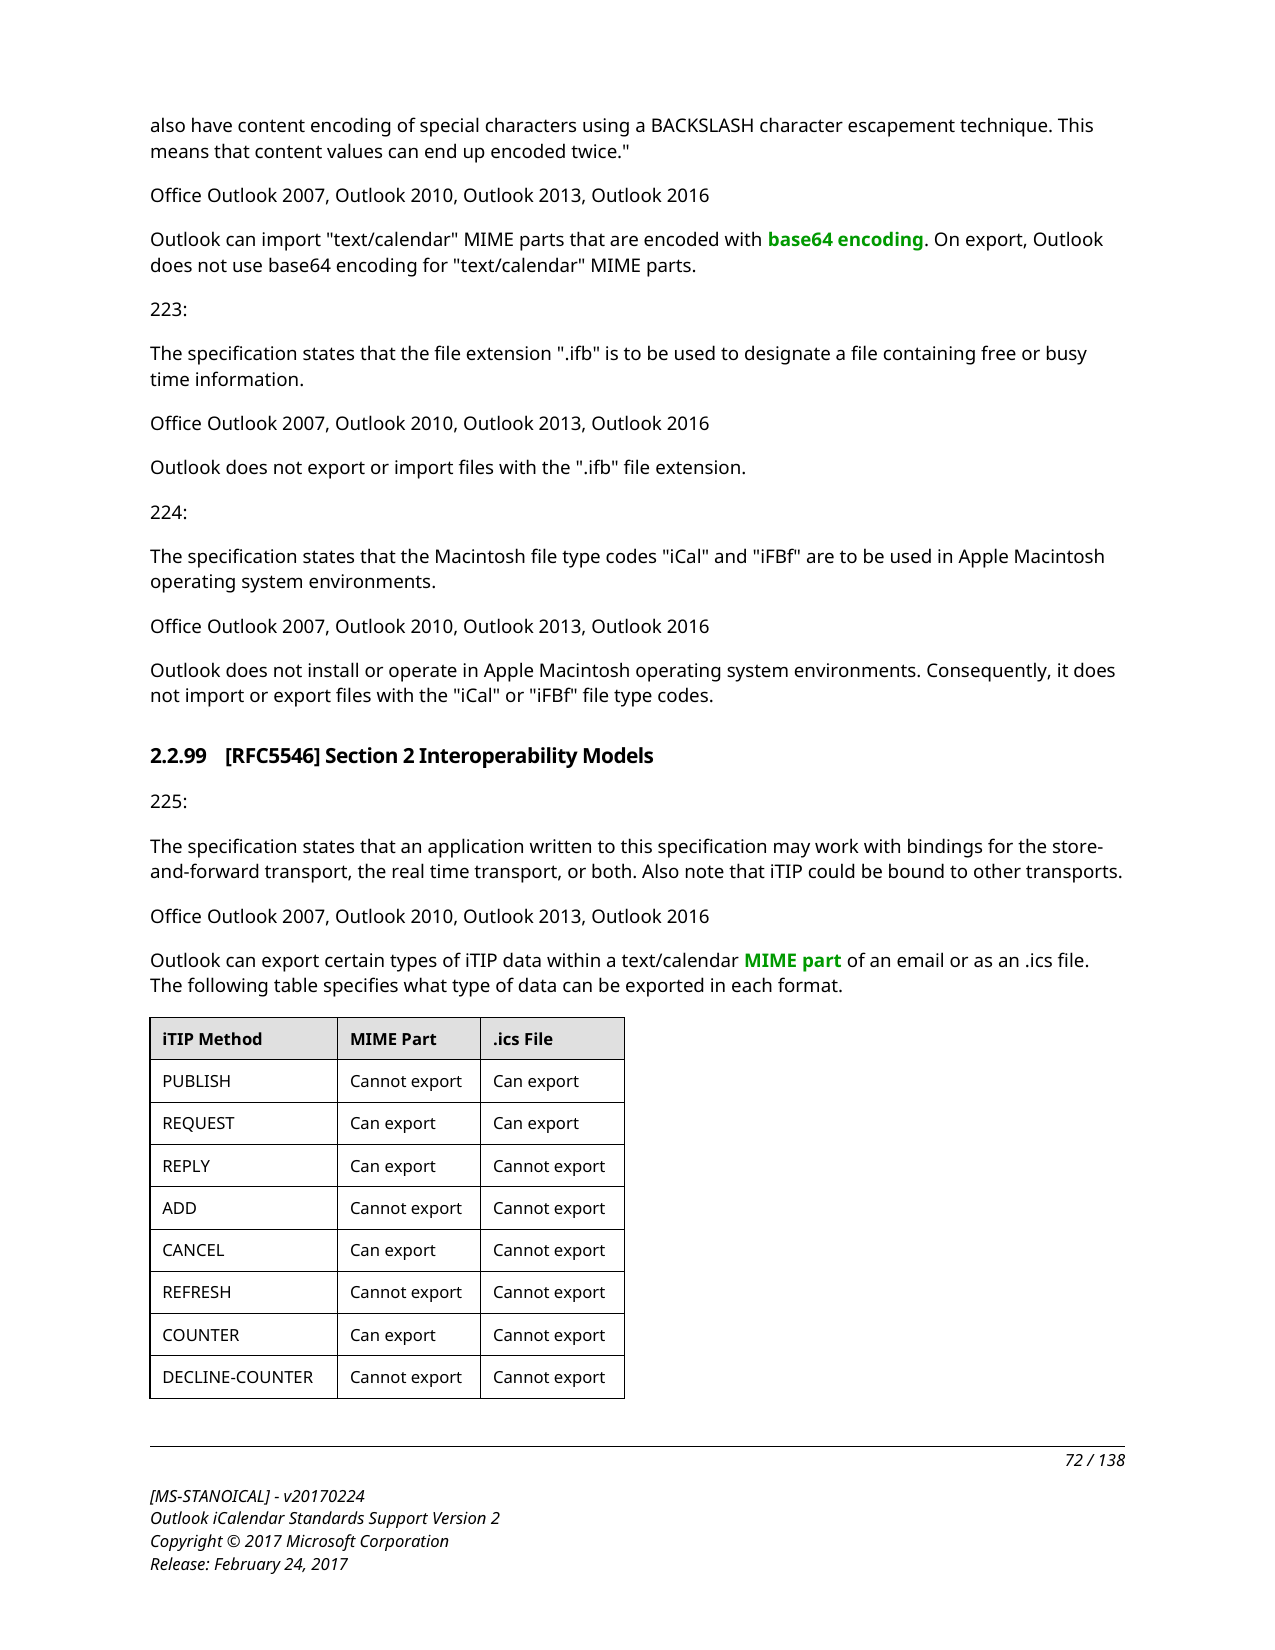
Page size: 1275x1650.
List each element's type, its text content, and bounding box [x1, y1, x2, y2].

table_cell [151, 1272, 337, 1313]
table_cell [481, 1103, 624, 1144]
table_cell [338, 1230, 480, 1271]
text Office Outlook 2007, Outlook 2010, Outlook 2013, Outlook 2016 [150, 903, 1125, 928]
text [150, 112, 1125, 163]
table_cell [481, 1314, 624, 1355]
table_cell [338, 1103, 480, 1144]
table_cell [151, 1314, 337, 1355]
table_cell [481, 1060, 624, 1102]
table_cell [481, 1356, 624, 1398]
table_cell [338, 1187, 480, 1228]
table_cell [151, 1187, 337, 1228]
text The specification states that the file extension ".ifb" is to be used to designate a file containing free or busy time information. [150, 341, 1125, 392]
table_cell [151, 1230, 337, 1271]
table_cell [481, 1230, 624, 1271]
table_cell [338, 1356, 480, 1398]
text Outlook does not export or import files with the ".ifb" file extension. [150, 455, 1125, 480]
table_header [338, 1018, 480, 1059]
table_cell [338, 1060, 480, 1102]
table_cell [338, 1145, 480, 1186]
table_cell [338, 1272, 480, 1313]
text The specification states that the Macintosh file type codes "iCal" and "iFBf" are to be used in Apple Macintosh operating system environments. [150, 543, 1125, 594]
subtitle [RFC5546] Section 2 Interoperability Models [150, 742, 1125, 770]
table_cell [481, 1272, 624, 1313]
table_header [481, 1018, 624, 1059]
text Outlook can export certain types of iTIP data within a text/calendar MIME part of an email or as an .ics file. The following table specifies what type of data can be exported in each format. [150, 947, 1125, 998]
text V0224: [150, 499, 1125, 524]
text Outlook does not install or operate in Apple Macintosh operating system environments. Consequently, it does not import or export files with the "iCal" or "iFBf" file type codes. [150, 657, 1125, 708]
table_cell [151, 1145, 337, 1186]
text Outlook can import "text/calendar" MIME parts that are encoded with base64 encoding. On export, Outlook does not use base64 encoding for "text/calendar" MIME parts. [150, 227, 1125, 278]
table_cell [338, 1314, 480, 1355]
text The specification states that an application written to this specification may work with bindings for the store-and-forward transport, the real time transport, or both. Also note that iTIP could be bound to other transports. [150, 833, 1125, 884]
text V0223: [150, 296, 1125, 322]
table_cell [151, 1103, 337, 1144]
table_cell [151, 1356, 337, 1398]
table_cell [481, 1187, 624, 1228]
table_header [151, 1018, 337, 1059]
text Office Outlook 2007, Outlook 2010, Outlook 2013, Outlook 2016 [150, 613, 1125, 638]
text Office Outlook 2007, Outlook 2010, Outlook 2013, Outlook 2016 [150, 182, 1125, 208]
text V0225: [150, 789, 1125, 814]
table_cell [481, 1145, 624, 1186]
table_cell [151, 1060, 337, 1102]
text Office Outlook 2007, Outlook 2010, Outlook 2013, Outlook 2016 [150, 410, 1125, 436]
